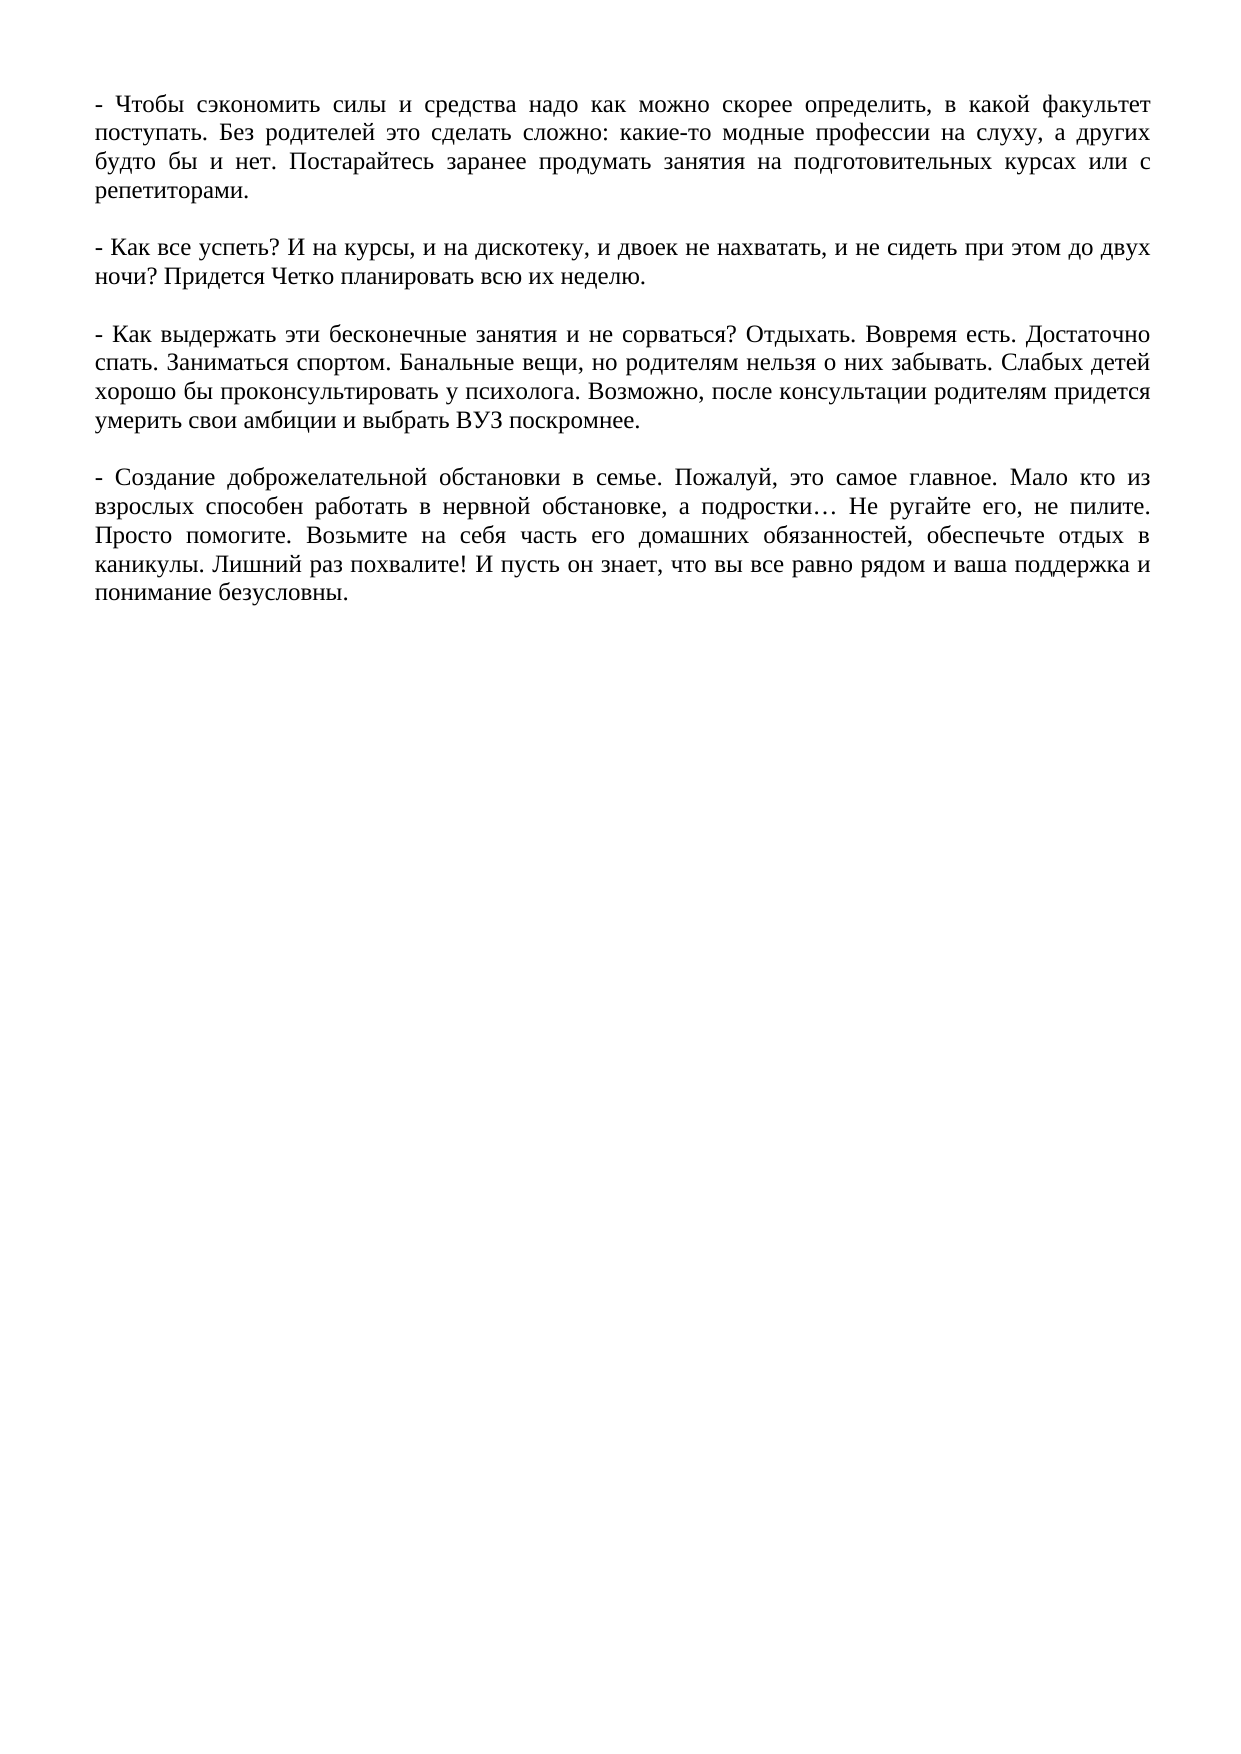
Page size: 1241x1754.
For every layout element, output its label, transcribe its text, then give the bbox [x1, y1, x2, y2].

text - Чтобы сэкономить силы и средства надо как можно скорее определить, в какой факультет поступать. Без родителей это сделать сложно: какие-то модные профессии на слуху, а других будто бы и нет. Постарайтесь заранее продумать занятия на подготовительных курсах или с репетиторами. [94, 89, 1152, 204]
text - Как выдержать эти бесконечные занятия и не сорваться? Отдыхать. Вовремя есть. Достаточно спать. Заниматься спортом. Банальные вещи, но родителям нельзя о них забывать. Слабых детей хорошо бы проконсультировать у психолога. Возможно, после консультации родителям придется умерить свои амбиции и выбрать ВУЗ поскромнее. [94, 319, 1152, 434]
text - Как все успеть? И на курсы, и на дискотеку, и двоек не нахватать, и не сидеть при этом до двух ночи? Придется Четко планировать всю их неделю. [94, 232, 1152, 290]
text - Создание доброжелательной обстановки в семье. Пожалуй, это самое главное. Мало кто из взрослых способен работать в нервной обстановке, а подростки… Не ругайте его, не пилите. Просто помогите. Возьмите на себя часть его домашних обязанностей, обеспечьте отдых в каникулы. Лишний раз похвалите! И пусть он знает, что вы все равно рядом и ваша поддержка и понимание безусловны. [94, 462, 1152, 606]
